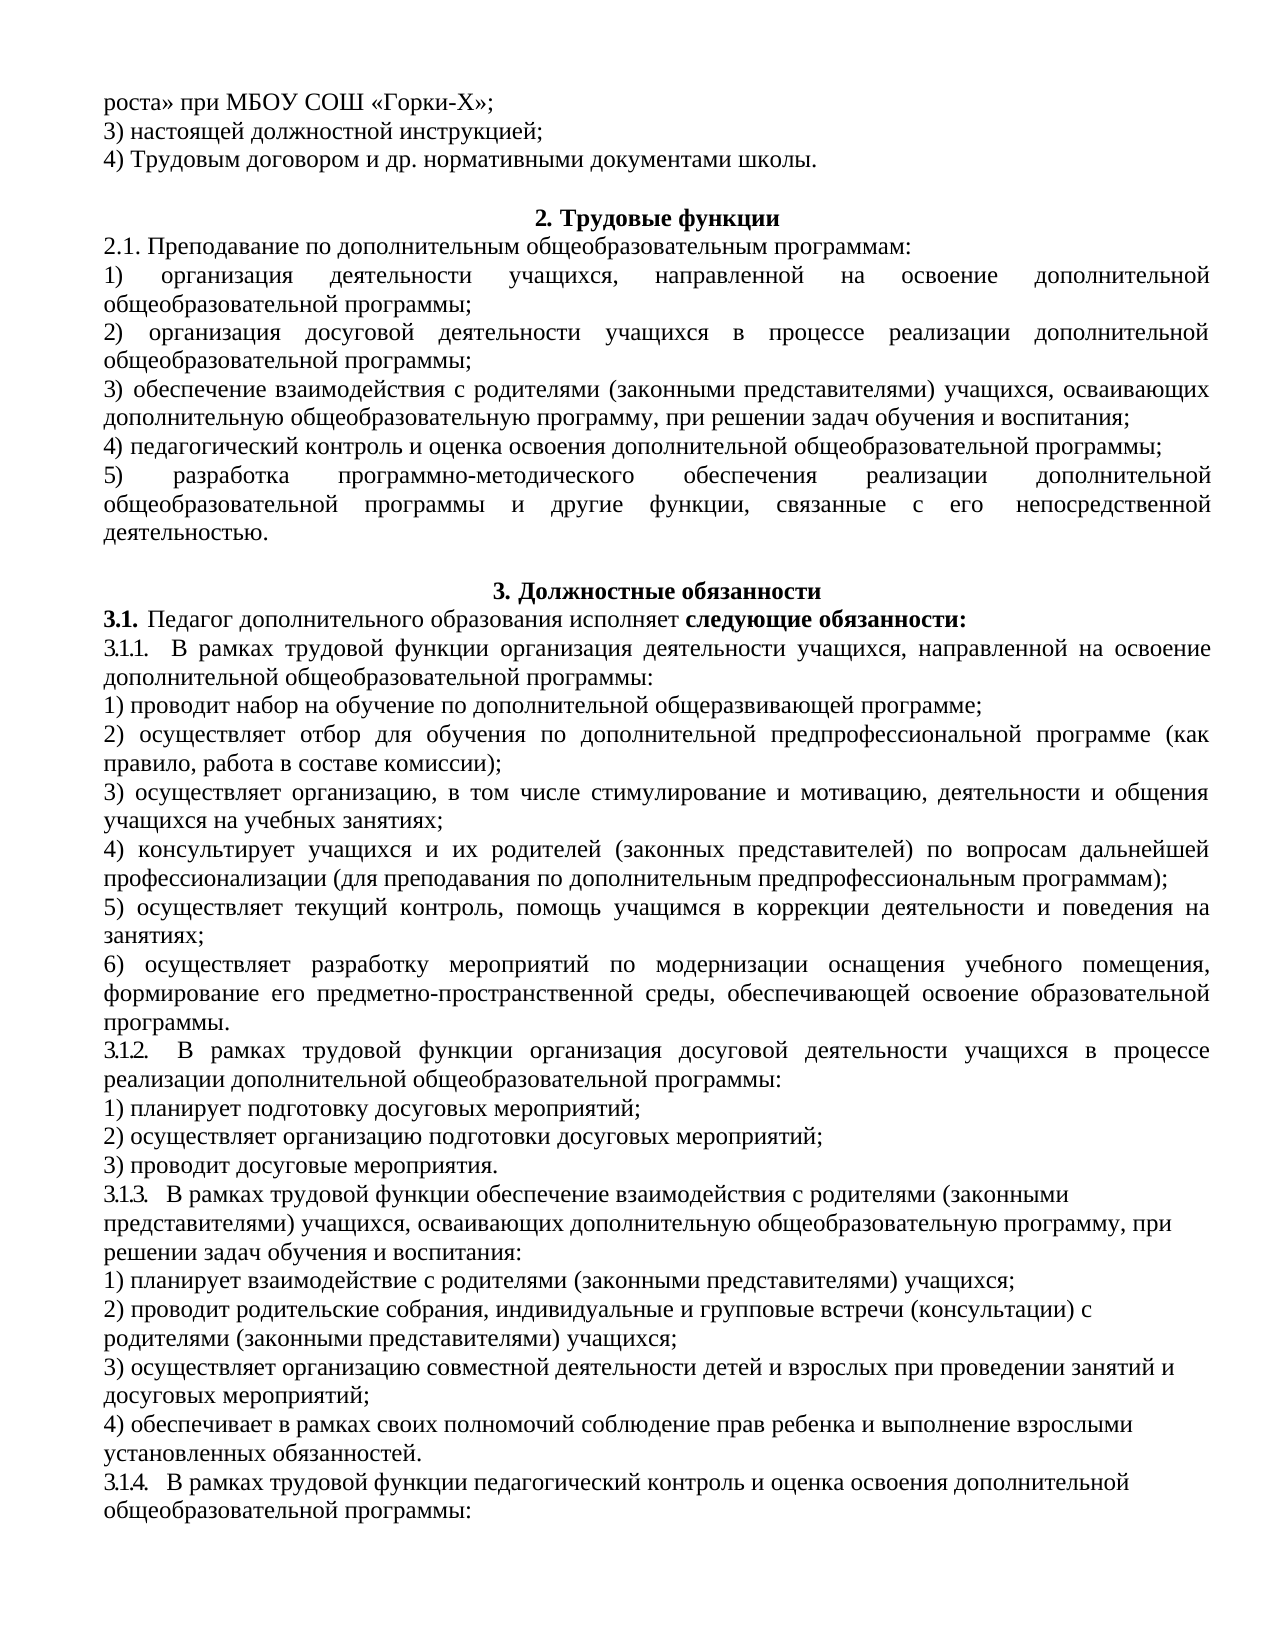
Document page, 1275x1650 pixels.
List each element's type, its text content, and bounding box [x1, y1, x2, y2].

list Трудовые функции [534, 203, 1223, 232]
list обеспечение взаимодействия с родителями (законными представителями) учащихся, осваивающих дополнительную общеобразовательную программу, при решении задач обучения и воспитания; [103, 375, 1210, 431]
list проводит досуговые мероприятия. [103, 1150, 1223, 1179]
list планирует подготовку досуговых мероприятий; [103, 1093, 1223, 1122]
list обеспечивает в рамках своих полномочий соблюдение прав ребенка и выполнение взрослыми установленных обязанностей. [103, 1409, 1133, 1467]
list педагогический контроль и оценка освоения дополнительной общеобразовательной программы; [103, 431, 1223, 460]
list проводит набор на обучение по дополнительной общеразвивающей программе; [103, 691, 1223, 719]
list организация деятельности учащихся, направленной на освоение дополнительной общеобразовательной программы; [103, 260, 1211, 318]
list осуществляет организацию совместной деятельности детей и взрослых при проведении занятий и досуговых мероприятий; [103, 1352, 1175, 1409]
list планирует взаимодействие с родителями (законными представителями) учащихся; [103, 1265, 1223, 1294]
list настоящей должностной инструкцией; [103, 116, 1223, 144]
list проводит родительские собрания, индивидуальные и групповые встречи (консультации) с родителями (законными представителями) учащихся; [103, 1294, 1093, 1352]
list Трудовым договором и др. нормативными документами школы. [103, 144, 1223, 173]
list осуществляет организацию, в том числе стимулирование и мотивацию, деятельности и общения учащихся на учебных занятиях; [103, 777, 1210, 834]
list осуществляет текущий контроль, помощь учащимся в коррекции деятельности и поведения на занятиях; [103, 892, 1210, 949]
list консультирует учащихся и их родителей (законных представителей) по вопросам дальнейшей профессионализации (для преподавания по дополнительным предпрофессиональным программам); [103, 834, 1210, 892]
list В рамках трудовой функции педагогический контроль и оценка освоения дополнительной общеобразовательной программы: [103, 1467, 1130, 1524]
list В рамках трудовой функции обеспечение взаимодействия с родителями (законными [103, 1179, 1223, 1208]
list Должностные обязанности [493, 576, 1223, 605]
text представителями) учащихся, осваивающих дополнительную общеобразовательную программу, при решении задач обучения и воспитания: [103, 1208, 1223, 1265]
text роста» при МБОУ СОШ «Горки-Х»; [103, 87, 1223, 116]
list осуществляет организацию подготовки досуговых мероприятий; [103, 1122, 1223, 1150]
list осуществляет разработку мероприятий по модернизации оснащения учебного помещения, формирование его предметно-пространственной среды, обеспечивающей освоение образовательной программы. [103, 949, 1211, 1036]
list осуществляет отбор для обучения по дополнительной предпрофессиональной программе (как правило, работа в составе комиссии); [103, 719, 1209, 777]
list В рамках трудовой функции организация деятельности учащихся, направленной на освоение дополнительной общеобразовательной программы: [103, 633, 1212, 691]
list разработка программно-методического обеспечения реализации дополнительной общеобразовательной программы и другие функции, связанные с его непосредственной деятельностью. [103, 460, 1212, 546]
list Педагог дополнительного образования исполняет следующие обязанности: [103, 605, 1223, 633]
text 2.1. Преподавание по дополнительным общеобразовательным программам: [103, 232, 1223, 260]
list В рамках трудовой функции организация досуговой деятельности учащихся в процессе реализации дополнительной общеобразовательной программы: [103, 1036, 1210, 1093]
list организация досуговой деятельности учащихся в процессе реализации дополнительной общеобразовательной программы; [103, 318, 1210, 374]
